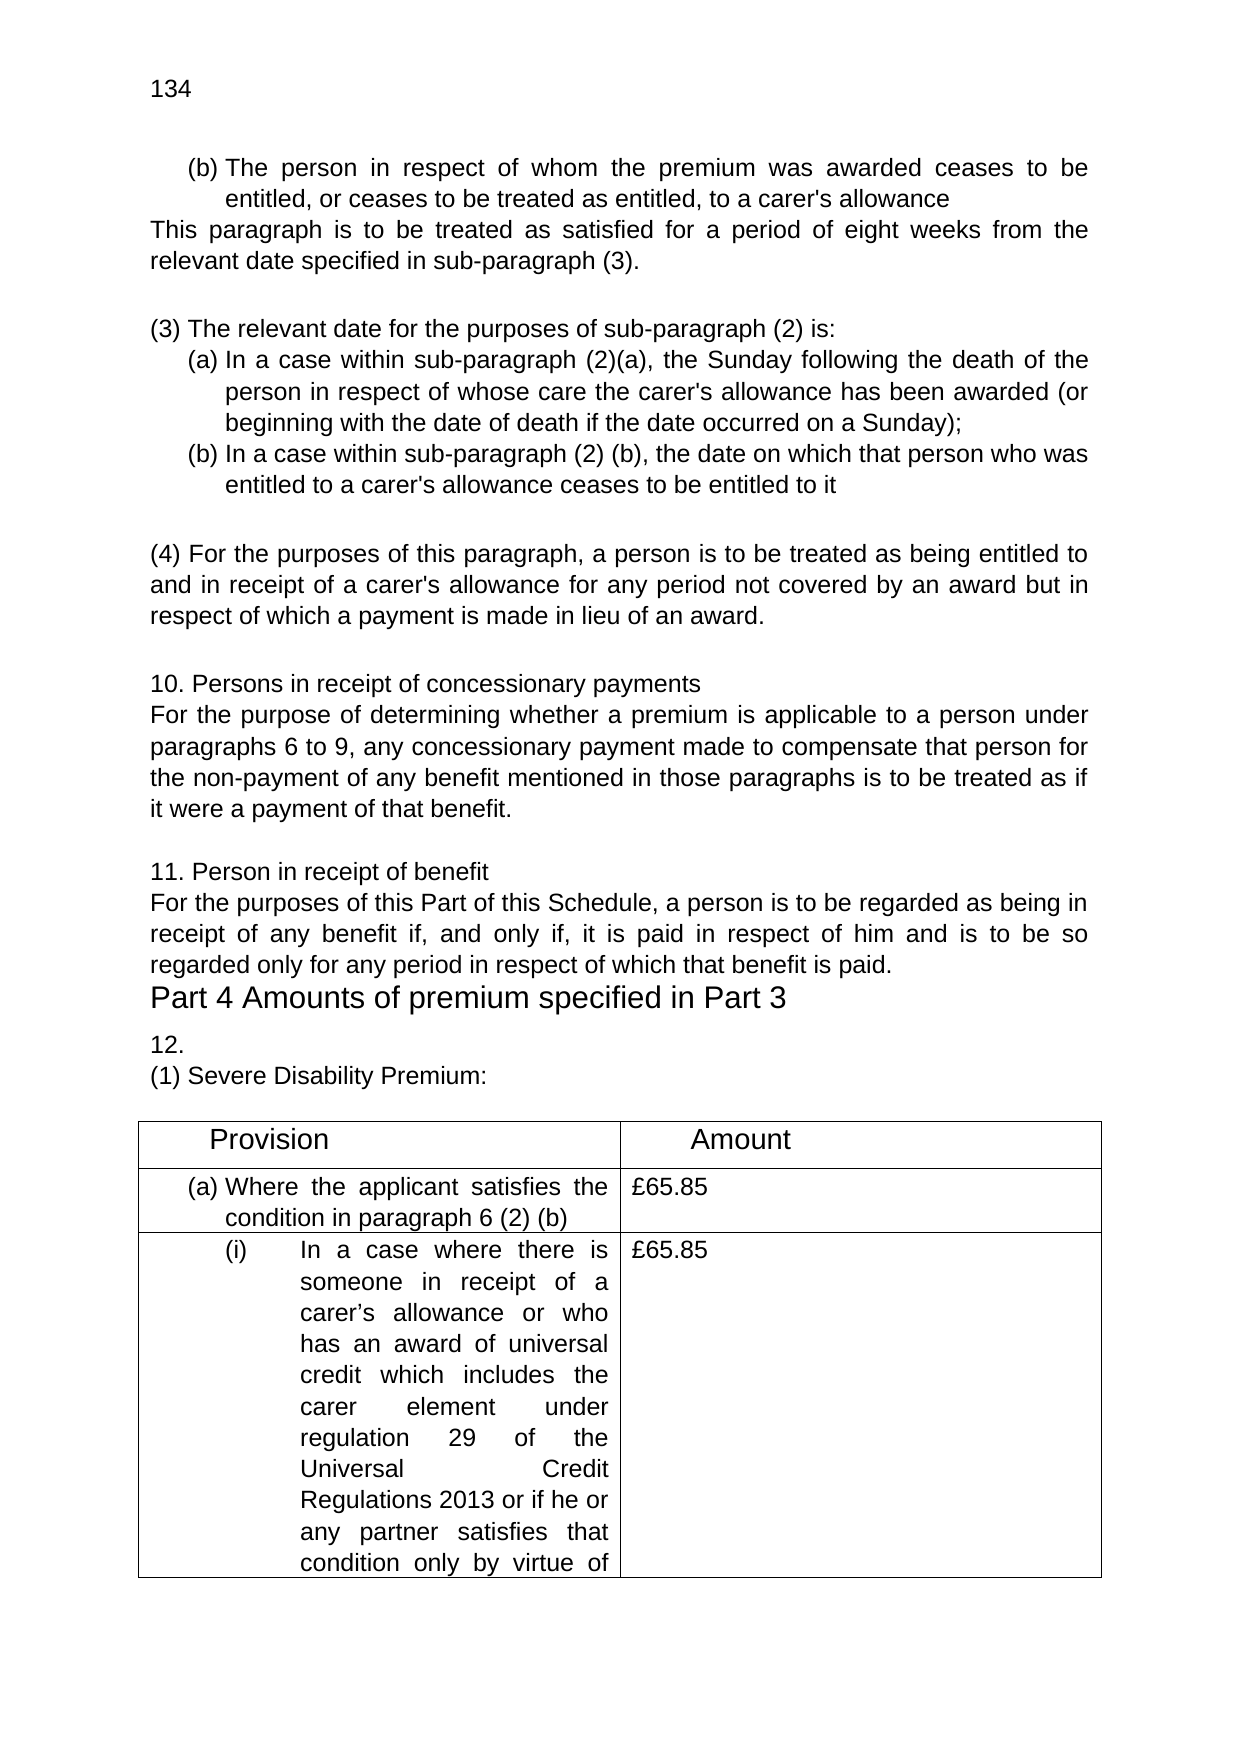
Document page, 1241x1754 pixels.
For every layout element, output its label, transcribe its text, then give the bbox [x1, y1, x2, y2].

subtitle Part 4 Amounts of premium specified in Part 3 [150, 979, 1090, 1015]
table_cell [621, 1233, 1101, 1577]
text (4) For the purposes of this paragraph, a person is to be treated as being entitled to and in receipt of a carer's allowance for any period not covered by an award but in respect of which a payment is made in lieu of an award. [150, 536, 1090, 630]
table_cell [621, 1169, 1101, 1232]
text 12. [150, 1027, 1090, 1059]
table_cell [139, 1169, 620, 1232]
text (1) Severe Disability Premium: [150, 1059, 1090, 1090]
list In a case within sub-paragraph (2)(a), the Sunday following the death of the person in respect of whose care the carer's allowance has been awarded (or beginning with the date of death if the date occurred on a Sunday); [187, 343, 1090, 437]
text (3) The relevant date for the purposes of sub-paragraph (2) is: [150, 312, 1090, 343]
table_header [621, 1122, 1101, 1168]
text 11. Person in receipt of benefit [150, 854, 1090, 885]
list The person in respect of whom the premium was awarded ceases to be entitled, or ceases to be treated as entitled, to a carer's allowance [187, 150, 1090, 212]
text For the purpose of determining whether a premium is applicable to a person under paragraphs 6 to 9, any concessionary payment made to compensate that person for the non-payment of any benefit mentioned in those paragraphs is to be treated as if it were a payment of that benefit. [150, 698, 1090, 823]
text For the purposes of this Part of this Schedule, a person is to be regarded as being in receipt of any benefit if, and only if, it is paid in respect of him and is to be so regarded only for any period in respect of which that benefit is paid. [150, 885, 1090, 979]
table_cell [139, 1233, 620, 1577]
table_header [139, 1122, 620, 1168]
list In a case within sub-paragraph (2) (b), the date on which that person who was entitled to a carer's allowance ceases to be entitled to it [187, 437, 1090, 499]
text 10. Persons in receipt of concessionary payments [150, 667, 1090, 698]
text This paragraph is to be treated as satisfied for a period of eight weeks from the relevant date specified in sub-paragraph (3). [150, 212, 1090, 275]
